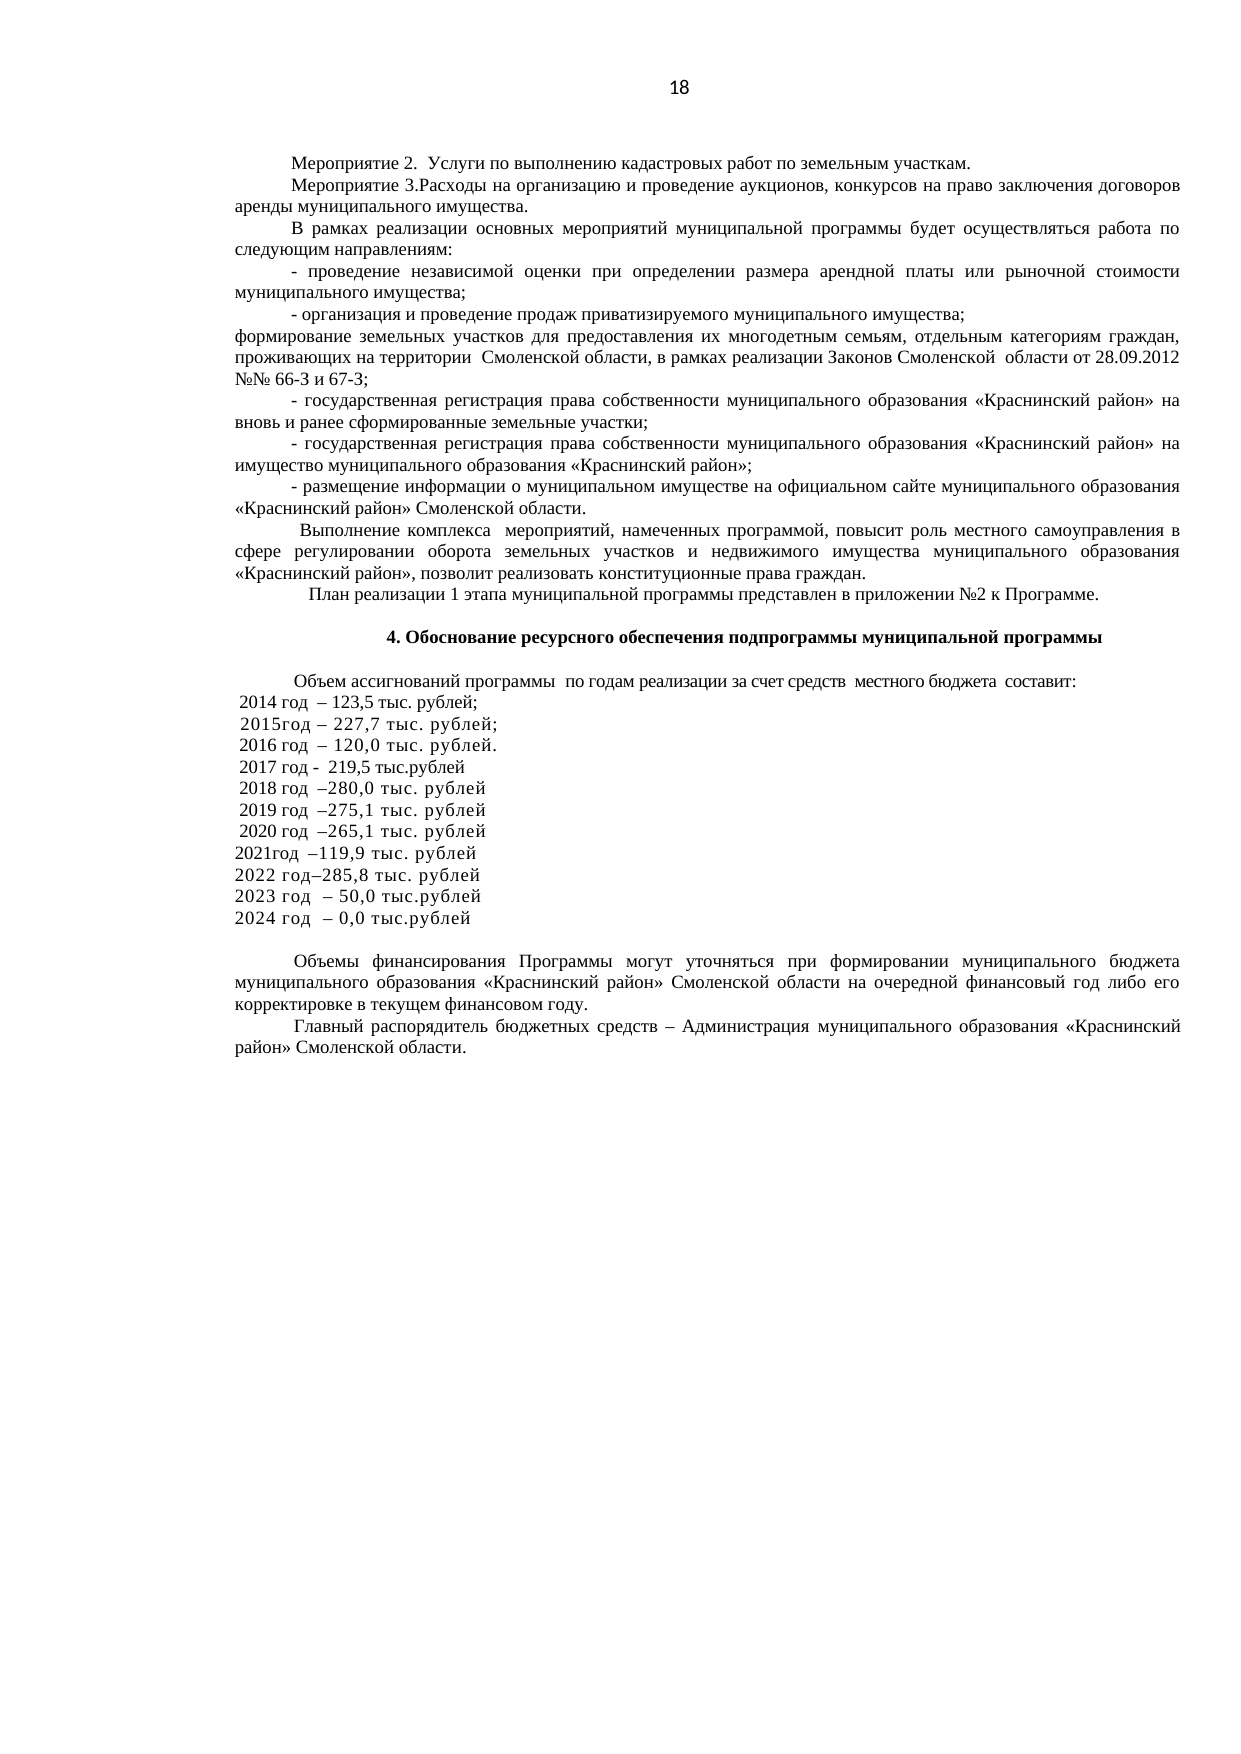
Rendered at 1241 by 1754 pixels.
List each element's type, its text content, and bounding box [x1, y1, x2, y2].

text 2024 год – 0,0 тыс.рублей [234, 907, 1181, 928]
text 2020 год –265,1 тыс. рублей [234, 820, 1181, 842]
text - размещение информации о муниципальном имуществе на официальном сайте муниципального образования «Краснинский район» Смоленской области. [234, 475, 1181, 518]
text 2021год –119,9 тыс. рублей [234, 842, 1181, 863]
text В рамках реализации основных мероприятий муниципальной программы будет осуществляться работа по следующим направлениям: [234, 217, 1181, 260]
text Объемы финансирования Программы могут уточняться при формировании муниципального бюджета муниципального образования «Краснинский район» Смоленской области на очередной финансовый год либо его корректировке в текущем финансовом году. [234, 950, 1181, 1014]
text Главный распорядитель бюджетных средств – Администрация муниципального образования «Краснинский район» Смоленской области. [234, 1014, 1181, 1058]
text 2022 год–285,8 тыс. рублей [234, 863, 1181, 885]
text Выполнение комплекса мероприятий, намеченных программой, повысит роль местного самоуправления в сфере регулировании оборота земельных участков и недвижимого имущества муниципального образования «Краснинский район», позволит реализовать конституционные права граждан. [234, 518, 1181, 583]
text Объем ассигнований программы по годам реализации за счет средств местного бюджета составит: [234, 669, 1181, 691]
text 2019 год –275,1 тыс. рублей [234, 799, 1181, 820]
text 2014 год – 123,5 тыс. рублей; [234, 691, 1181, 713]
text 4. Обоснование ресурсного обеспечения подпрограммы муниципальной программы [234, 626, 1181, 648]
text - организация и проведение продаж приватизируемого муниципального имущества; [234, 303, 1181, 324]
text - проведение независимой оценки при определении размера арендной платы или рыночной стоимости муниципального имущества; [234, 260, 1181, 303]
text Мероприятие 2. Услуги по выполнению кадастровых работ по земельным участкам. [234, 152, 1181, 173]
text Мероприятие 3.Расходы на организацию и проведение аукционов, конкурсов на право заключения договоров аренды муниципального имущества. [234, 173, 1181, 217]
text 2016 год – 120,0 тыс. рублей. [234, 734, 1181, 756]
text - государственная регистрация права собственности муниципального образования «Краснинский район» на вновь и ранее сформированные земельные участки; [234, 389, 1181, 432]
text План реализации 1 этапа муниципальной программы представлен в приложении №2 к Программе. [234, 583, 1181, 605]
text - государственная регистрация права собственности муниципального образования «Краснинский район» на имущество муниципального образования «Краснинский район»; [234, 432, 1181, 475]
text 2018 год –280,0 тыс. рублей [234, 777, 1181, 799]
text формирование земельных участков для предоставления их многодетным семьям, отдельным категориям граждан, проживающих на территории Смоленской области, в рамках реализации Законов Смоленской области от 28.09.2012 №№ 66-З и 67-З; [234, 324, 1181, 389]
text 2023 год – 50,0 тыс.рублей [234, 885, 1181, 907]
text 2015год – 227,7 тыс. рублей; [234, 713, 1181, 734]
text 2017 год - 219,5 тыс.рублей [234, 756, 1181, 777]
